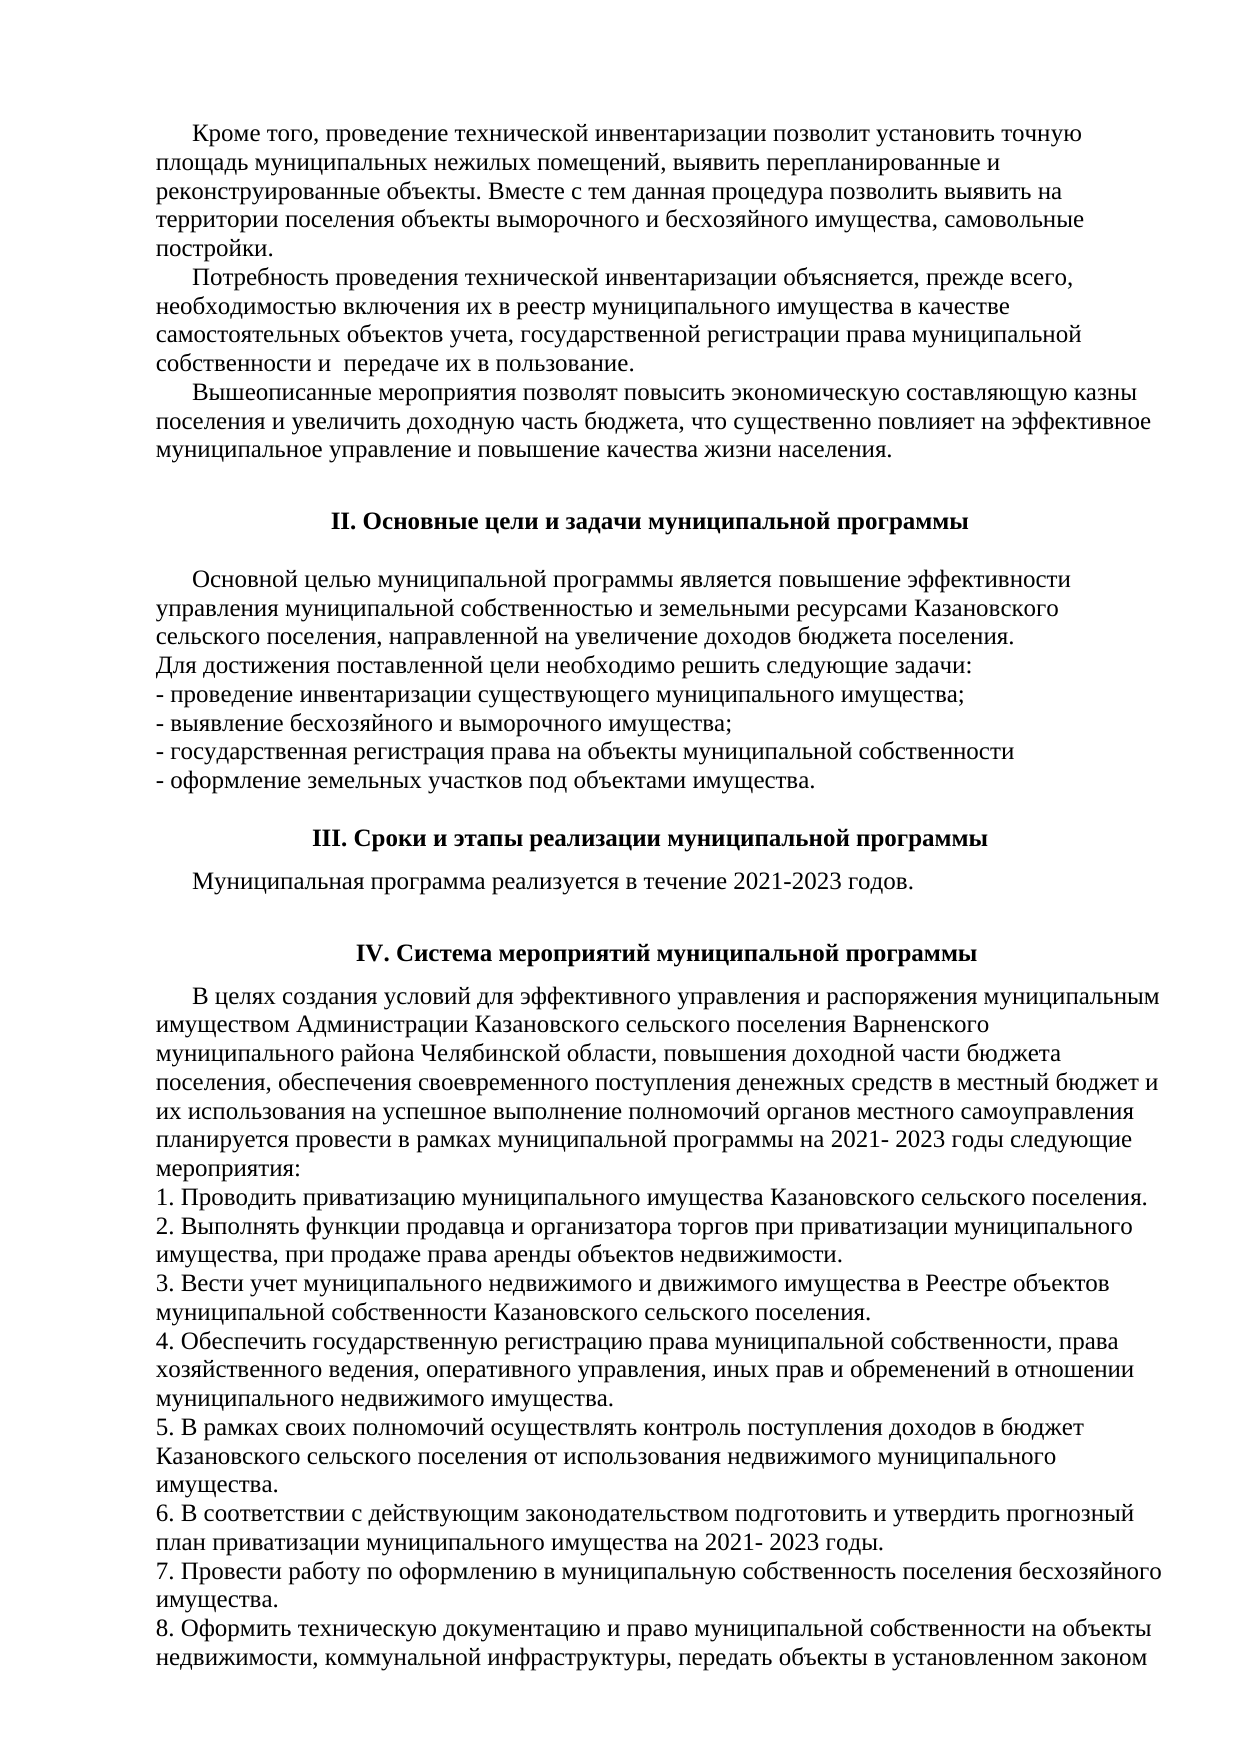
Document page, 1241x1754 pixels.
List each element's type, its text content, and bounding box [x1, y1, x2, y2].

text - государственная регистрация права на объекты муниципальной собственности [156, 736, 1167, 765]
text IV. Система мероприятий муниципальной программы [118, 938, 1167, 966]
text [156, 1613, 1167, 1671]
text Потребность проведения технической инвентаризации объясняется, прежде всего, необходимостью включения их в реестр муниципального имущества в качестве самостоятельных объектов учета, государственной регистрации права муниципальной собственности и передаче их в пользование. [156, 262, 1167, 377]
text - оформление земельных участков под объектами имущества. [156, 765, 1167, 794]
text 7. Провести работу по оформлению в муниципальную собственность поселения бесхозяйного имущества. [156, 1556, 1167, 1613]
text - проведение инвентаризации существующего муниципального имущества; [156, 679, 1167, 708]
text Основной целью муниципальной программы является повышение эффективности управления муниципальной собственностью и земельными ресурсами Казановского сельского поселения, направленной на увеличение доходов бюджета поселения. [156, 564, 1167, 650]
text Муниципальная программа реализуется в течение 2021-2023 годов. [156, 866, 1167, 894]
text II. Основные цели и задачи муниципальной программы [156, 506, 1167, 535]
text 6. В соответствии с действующим законодательством подготовить и утвердить прогнозный план приватизации муниципального имущества на 2021- 2023 годы. [156, 1498, 1167, 1556]
text Для достижения поставленной цели необходимо решить следующие задачи: [156, 650, 1167, 679]
text Вышеописанные мероприятия позволят повысить экономическую составляющую казны поселения и увеличить доходную часть бюджета, что существенно повлияет на эффективное муниципальное управление и повышение качества жизни населения. [156, 377, 1167, 463]
text Кроме того, проведение технической инвентаризации позволит установить точную площадь муниципальных нежилых помещений, выявить перепланированные и реконструированные объекты. Вместе с тем данная процедура позволить выявить на территории поселения объекты выморочного и бесхозяйного имущества, самовольные постройки. [156, 118, 1167, 262]
text 3. Вести учет муниципального недвижимого и движимого имущества в Реестре объектов муниципальной собственности Казановского сельского поселения. [156, 1268, 1167, 1326]
text - выявление бесхозяйного и выморочного имущества; [156, 708, 1167, 736]
text 1. Проводить приватизацию муниципального имущества Казановского сельского поселения. [156, 1182, 1167, 1211]
text 4. Обеспечить государственную регистрацию права муниципальной собственности, права хозяйственного ведения, оперативного управления, иных прав и обременений в отношении муниципального недвижимого имущества. [156, 1326, 1167, 1412]
text 5. В рамках своих полномочий осуществлять контроль поступления доходов в бюджет Казановского сельского поселения от использования недвижимого муниципального имущества. [156, 1412, 1167, 1498]
text 2. Выполнять функции продавца и организатора торгов при приватизации муниципального имущества, при продаже права аренды объектов недвижимости. [156, 1211, 1167, 1268]
text В целях создания условий для эффективного управления и распоряжения муниципальным имуществом Администрации Казановского сельского поселения Варненского муниципального района Челябинской области, повышения доходной части бюджета поселения, обеспечения своевременного поступления денежных средств в местный бюджет и их использования на успешное выполнение полномочий органов местного самоуправления планируется провести в рамках муниципальной программы на 2021- 2023 годы следующие мероприятия: [156, 981, 1167, 1182]
text III. Сроки и этапы реализации муниципальной программы [118, 823, 1167, 851]
